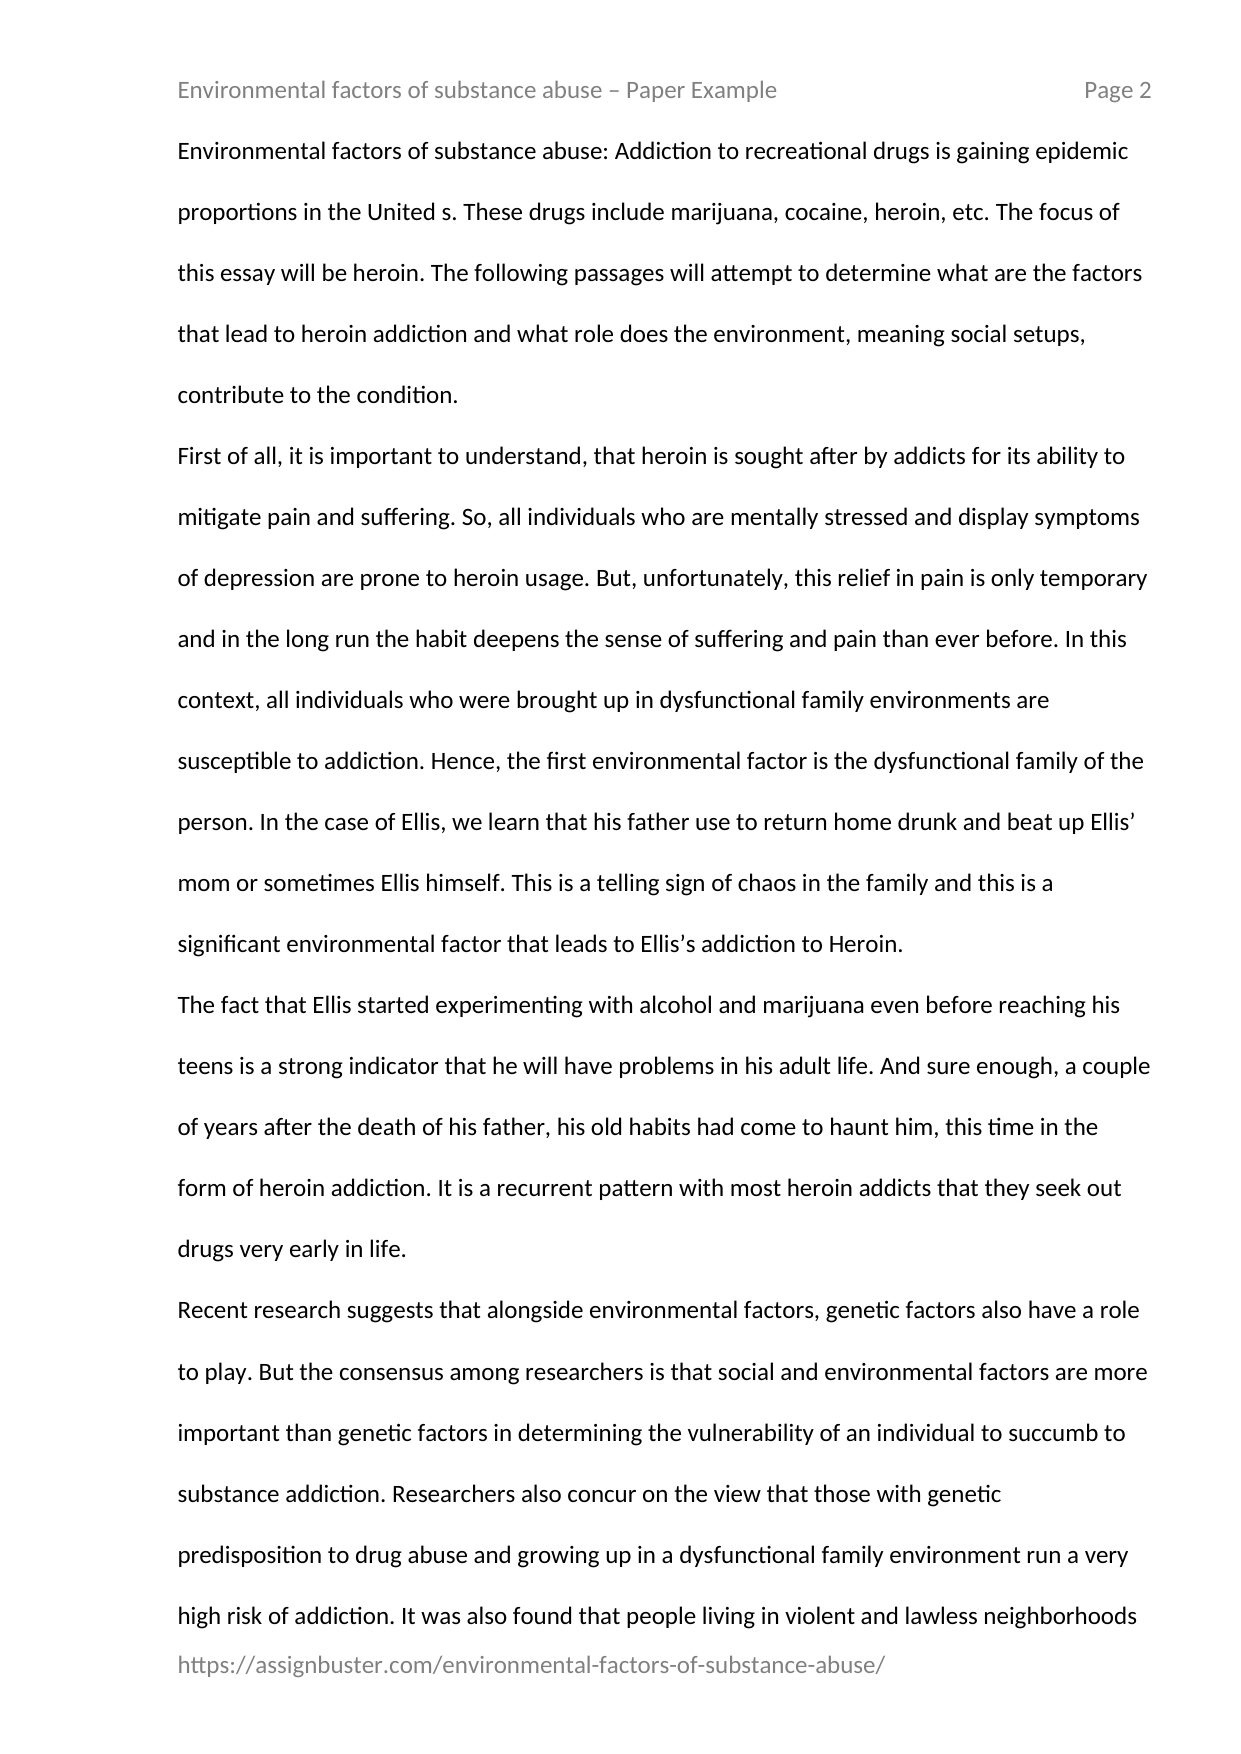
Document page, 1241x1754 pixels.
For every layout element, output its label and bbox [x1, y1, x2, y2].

text [177, 135, 1152, 1630]
